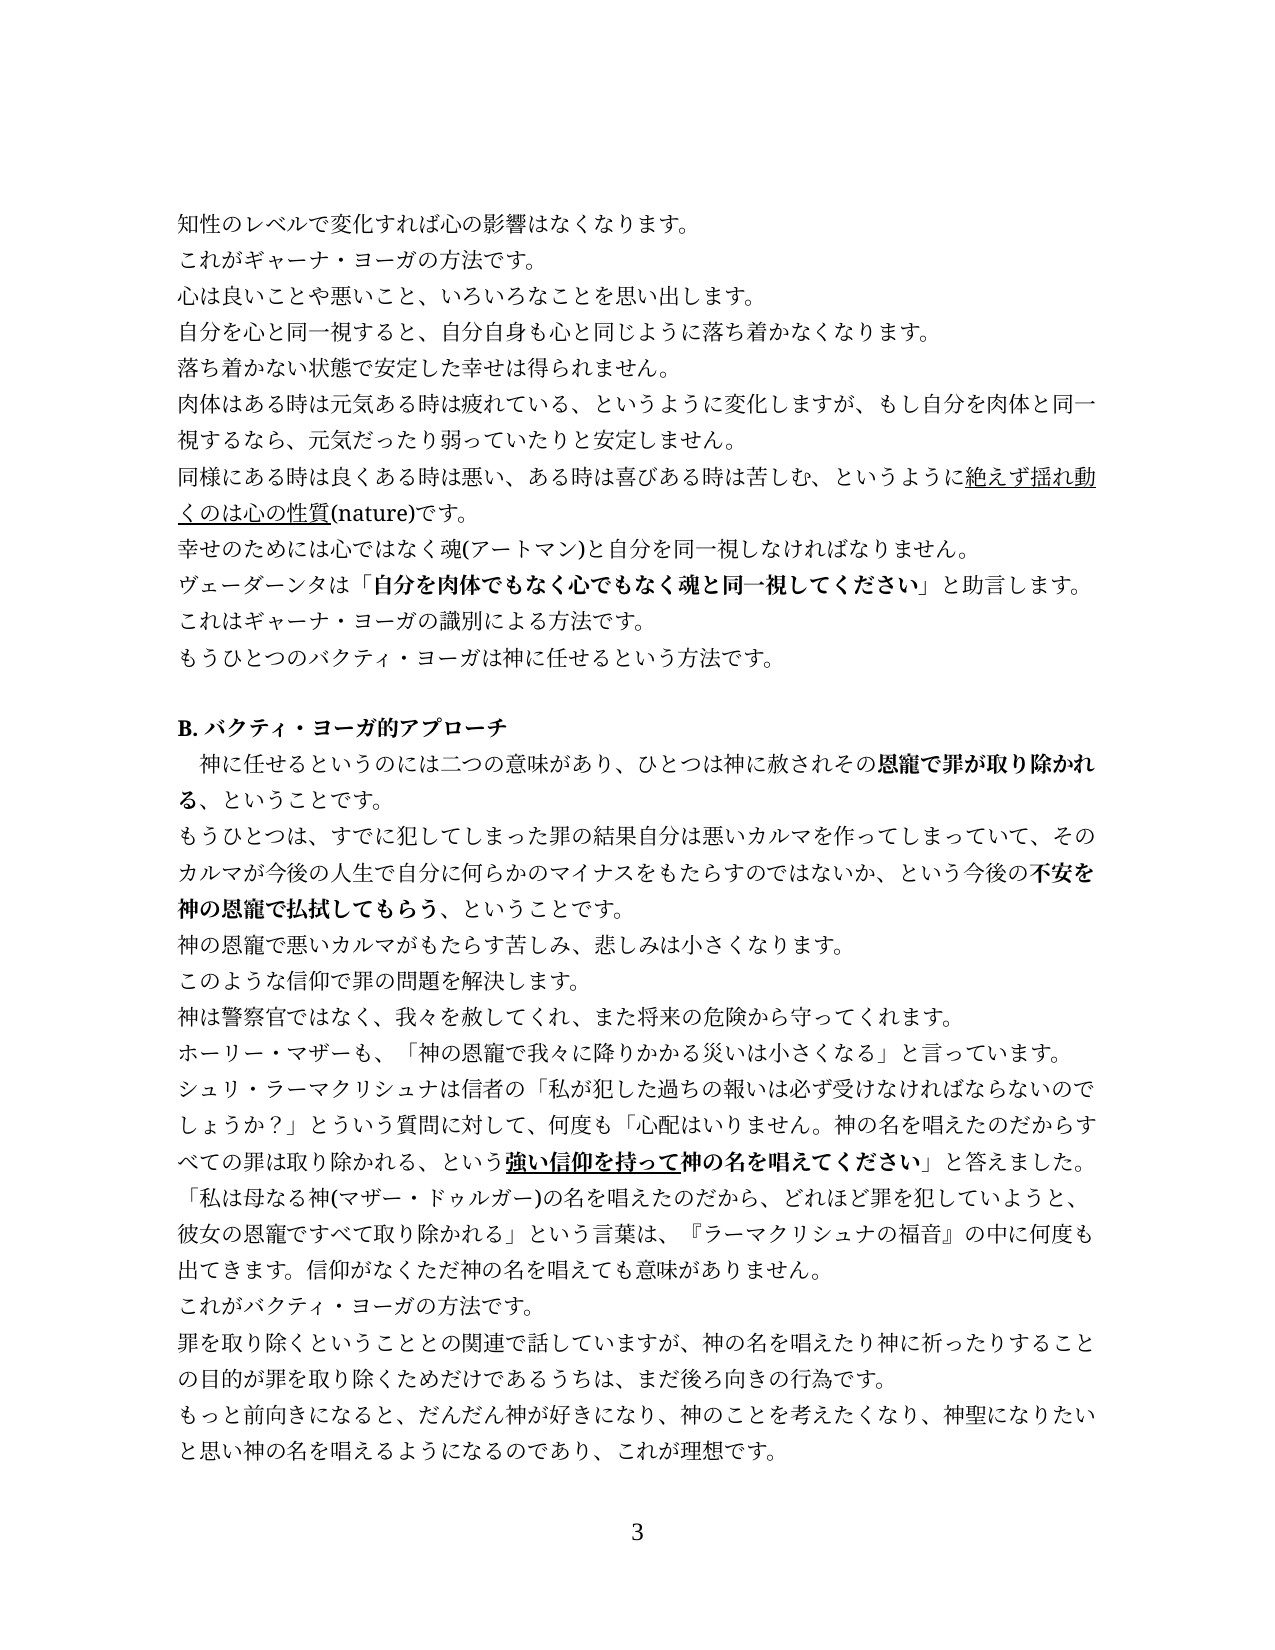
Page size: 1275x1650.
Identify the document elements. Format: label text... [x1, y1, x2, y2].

text 同様にある時は良くある時は悪い、ある時は喜びある時は苦しむ、というように絶えず揺れ動くのは心の性質(nature)です。 [177, 460, 1098, 527]
text 神の恩寵で悪いカルマがもたらす苦しみ、悲しみは小さくなります。 [177, 928, 1098, 959]
text このような信仰で罪の問題を解決します。 [177, 964, 1098, 996]
text 知性のレベルで変化すれば心の影響はなくなります。 [177, 207, 1098, 238]
text 神は警察官ではなく、我々を赦してくれ、また将来の危険から守ってくれます。 [177, 1000, 1098, 1032]
text もっと前向きになると、だんだん神が好きになり、神のことを考えたくなり、神聖になりたいと思い神の名を唱えるようになるのであり、これが理想です。 [177, 1398, 1098, 1466]
text 心は良いことや悪いこと、いろいろなことを思い出します。 [177, 279, 1098, 311]
text 幸せのためには心ではなく魂(アートマン)と自分を同一視しなければなりません。 [177, 532, 1098, 564]
text もうひとつは、すでに犯してしまった罪の結果自分は悪いカルマを作ってしまっていて、そのカルマが今後の人生で自分に何らかのマイナスをもたらすのではないか、という今後の不安を神の恩寵で払拭してもらう、ということです。 [177, 819, 1098, 923]
text B. バクティ・ヨーガ的アプローチ [177, 711, 1098, 743]
text もうひとつのバクティ・ヨーガは神に任せるという方法です。 [177, 641, 1098, 672]
text ヴェーダーンタは「自分を肉体でもなく心でもなく魂と同一視してください」と助言します。これはギャーナ・ヨーガの識別による方法です。 [177, 568, 1098, 636]
text シュリ・ラーマクリシュナは信者の「私が犯した過ちの報いは必ず受けなければならないのでしょうか？」とういう質問に対して、何度も「心配はいりません。神の名を唱えたのだからすべての罪は取り除かれる、という強い信仰を持って神の名を唱えてください」と答えました。 [177, 1073, 1098, 1176]
text 「私は母なる神(マザー・ドゥルガー)の名を唱えたのだから、どれほど罪を犯していようと、彼女の恩寵ですべて取り除かれる」という言葉は、『ラーマクリシュナの福音』の中に何度も出てきます。信仰がなくただ神の名を唱えても意味がありません。 [177, 1181, 1098, 1285]
text 肉体はある時は元気ある時は疲れている、というように変化しますが、もし自分を肉体と同一視するなら、元気だったり弱っていたりと安定しません。 [177, 387, 1098, 455]
text 罪を取り除くということとの関連で話していますが、神の名を唱えたり神に祈ったりすることの目的が罪を取り除くためだけであるうちは、まだ後ろ向きの行為です。 [177, 1326, 1098, 1393]
text 神に任せるというのには二つの意味があり、ひとつは神に赦されその恩寵で罪が取り除かれる、ということです。 [177, 747, 1098, 815]
text 自分を心と同一視すると、自分自身も心と同じように落ち着かなくなります。 [177, 315, 1098, 347]
text ホーリー・マザーも、「神の恩寵で我々に降りかかる災いは小さくなる」と言っています。 [177, 1036, 1098, 1068]
text これがバクティ・ヨーガの方法です。 [177, 1289, 1098, 1321]
text これがギャーナ・ヨーガの方法です。 [177, 243, 1098, 274]
text 落ち着かない状態で安定した幸せは得られません。 [177, 351, 1098, 383]
